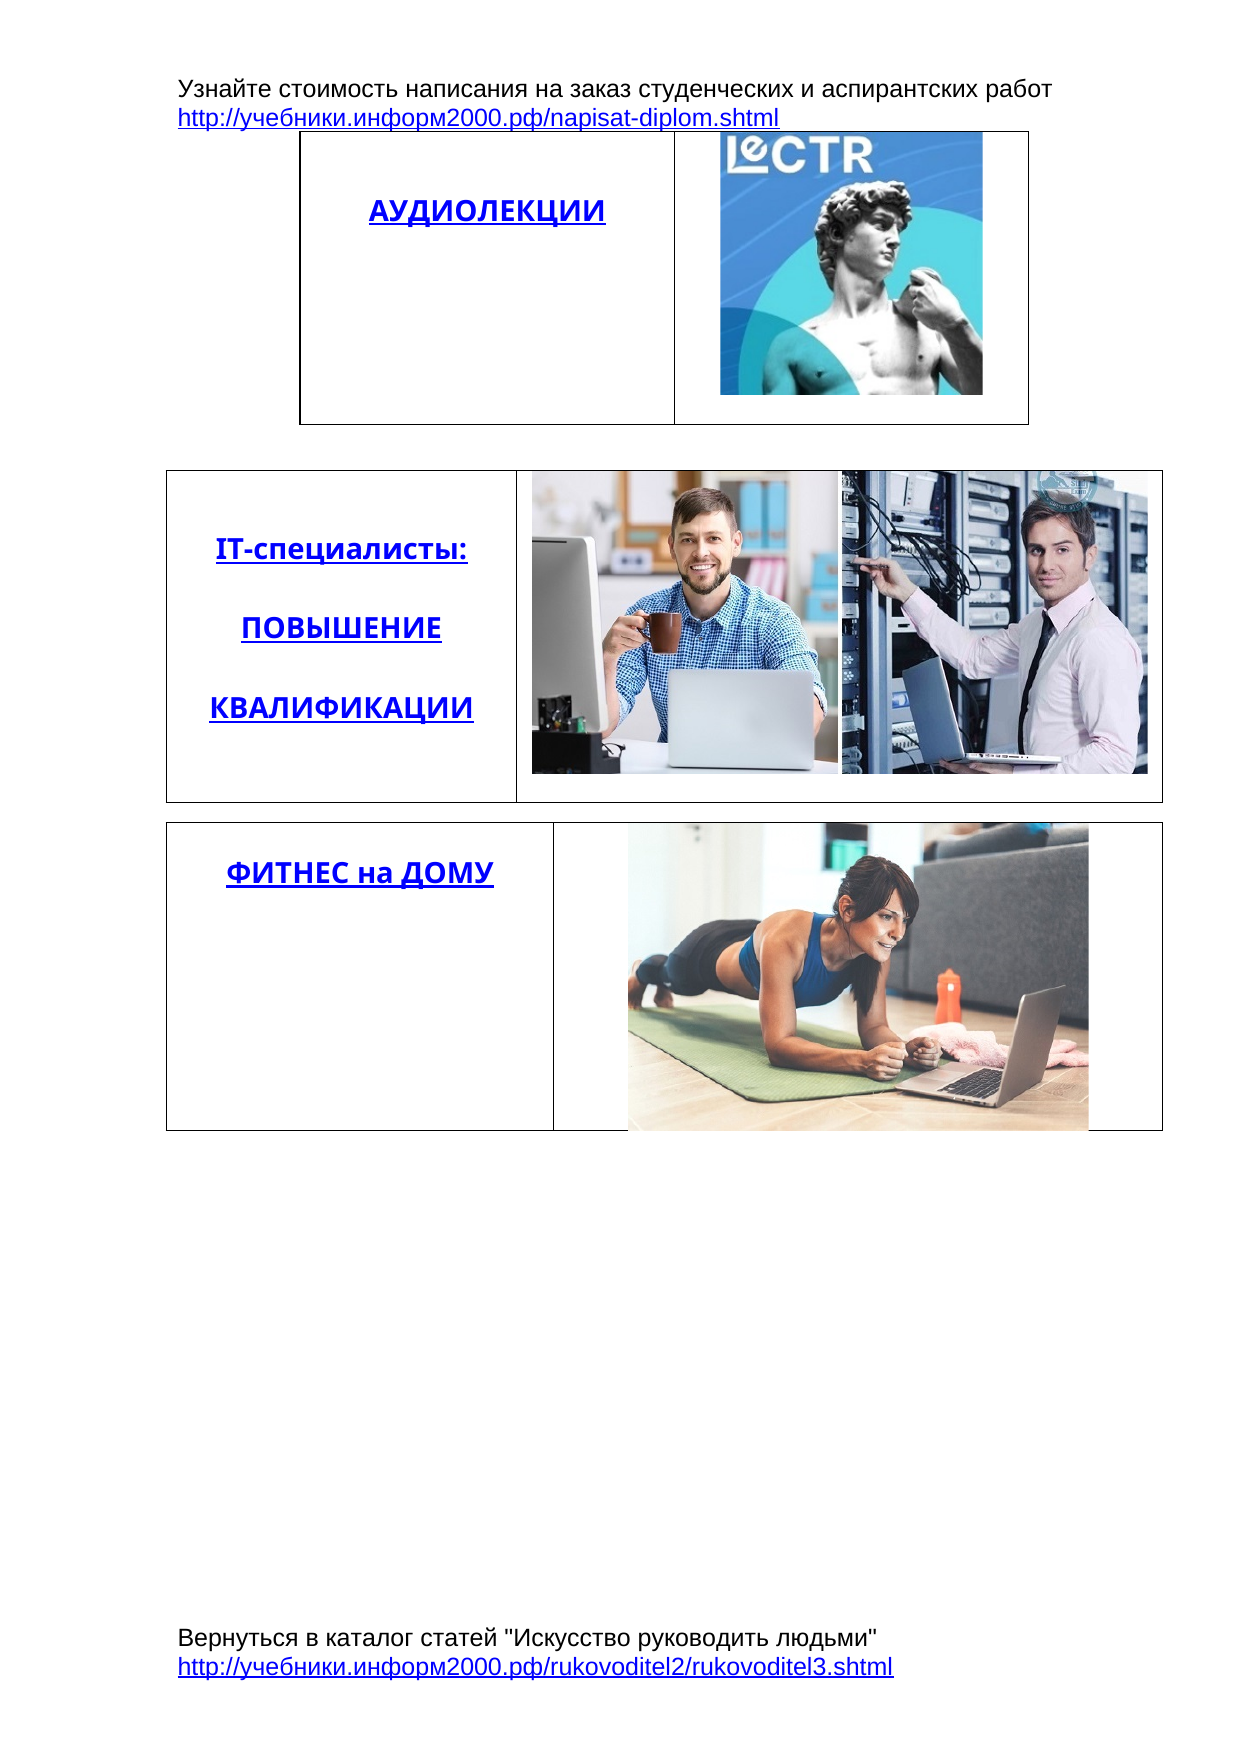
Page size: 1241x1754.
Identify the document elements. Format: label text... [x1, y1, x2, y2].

picture [532, 471, 1148, 774]
table_header IT-специалисты: ПОВЫШЕНИЕ КВАЛИФИКАЦИИ [167, 471, 516, 802]
picture [720, 132, 983, 395]
table_header [517, 471, 1162, 802]
table_header АУДИОЛЕКЦИИ [301, 132, 674, 423]
table_header [675, 132, 1028, 423]
table_header [1089, 823, 1162, 1130]
table_header ФИТНЕС на ДОМУ [167, 823, 553, 1130]
picture [628, 823, 1089, 1131]
table_header [554, 823, 628, 1130]
